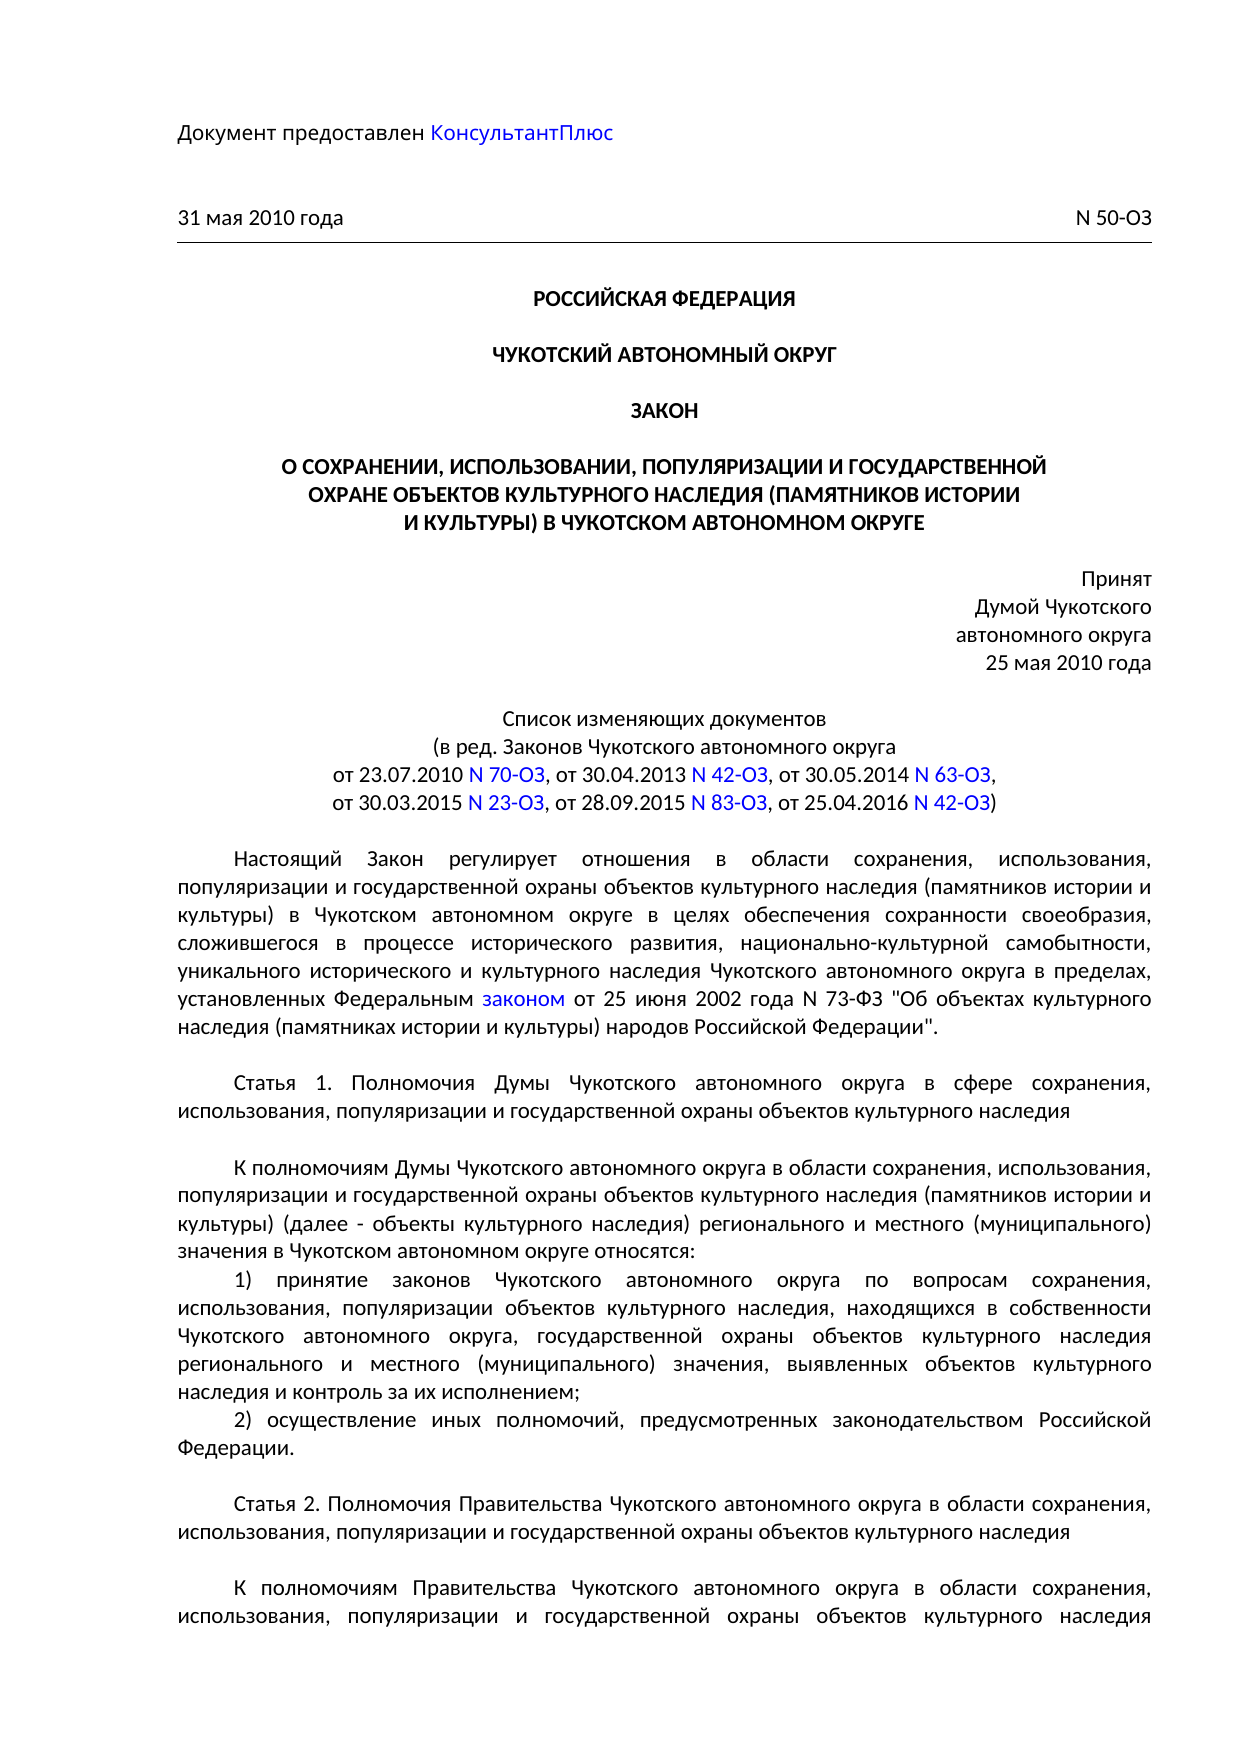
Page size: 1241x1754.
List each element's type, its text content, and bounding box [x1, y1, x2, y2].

text Принят [177, 564, 1152, 592]
title ЧУКОТСКИЙ АВТОНОМНЫЙ ОКРУГ [177, 340, 1152, 368]
text Статья 1. Полномочия Думы Чукотского автономного округа в сфере сохранения, использования, популяризации и государственной охраны объектов культурного наследия [177, 1068, 1152, 1124]
text Думой Чукотского [177, 592, 1152, 620]
text К полномочиям Думы Чукотского автономного округа в области сохранения, использования, популяризации и государственной охраны объектов культурного наследия (памятников истории и культуры) (далее - объекты культурного наследия) регионального и местного (муниципального) значения в Чукотском автономном округе относятся: [177, 1153, 1152, 1265]
table_header 31 мая 2010 года [177, 203, 664, 231]
text (в ред. Законов Чукотского автономного округа [177, 732, 1152, 760]
text 2) осуществление иных полномочий, предусмотренных законодательством Российской Федерации. [177, 1405, 1152, 1461]
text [177, 1573, 1152, 1629]
title ОХРАНЕ ОБЪЕКТОВ КУЛЬТУРНОГО НАСЛЕДИЯ (ПАМЯТНИКОВ ИСТОРИИ [177, 480, 1152, 508]
title РОССИЙСКАЯ ФЕДЕРАЦИЯ [177, 284, 1152, 312]
text от 23.07.2010 N 70-ОЗ, от 30.04.2013 N 42-ОЗ, от 30.05.2014 N 63-ОЗ, [177, 760, 1152, 788]
title ЗАКОН [177, 396, 1152, 424]
text Настоящий Закон регулирует отношения в области сохранения, использования, популяризации и государственной охраны объектов культурного наследия (памятников истории и культуры) в Чукотском автономном округе в целях обеспечения сохранности своеобразия, сложившегося в процессе исторического развития, национально-культурной самобытности, уникального исторического и культурного наследия Чукотского автономного округа в пределах, установленных Федеральным законом от 25 июня 2002 года N 73-ФЗ "Об объектах культурного наследия (памятниках истории и культуры) народов Российской Федерации". [177, 844, 1152, 1041]
text от 30.03.2015 N 23-ОЗ, от 28.09.2015 N 83-ОЗ, от 25.04.2016 N 42-ОЗ) [177, 788, 1152, 816]
title И КУЛЬТУРЫ) В ЧУКОТСКОМ АВТОНОМНОМ ОКРУГЕ [177, 508, 1152, 536]
text автономного округа [177, 620, 1152, 648]
text Статья 2. Полномочия Правительства Чукотского автономного округа в области сохранения, использования, популяризации и государственной охраны объектов культурного наследия [177, 1489, 1152, 1545]
table_header N 50-ОЗ [664, 203, 1152, 231]
text 25 мая 2010 года [177, 648, 1152, 676]
title О СОХРАНЕНИИ, ИСПОЛЬЗОВАНИИ, ПОПУЛЯРИЗАЦИИ И ГОСУДАРСТВЕННОЙ [177, 452, 1152, 480]
text 1) принятие законов Чукотского автономного округа по вопросам сохранения, использования, популяризации объектов культурного наследия, находящихся в собственности Чукотского автономного округа, государственной охраны объектов культурного наследия регионального и местного (муниципального) значения, выявленных объектов культурного наследия и контроль за их исполнением; [177, 1265, 1152, 1405]
text Список изменяющих документов [177, 704, 1152, 732]
title Документ предоставлен КонсультантПлюс [177, 118, 1152, 175]
